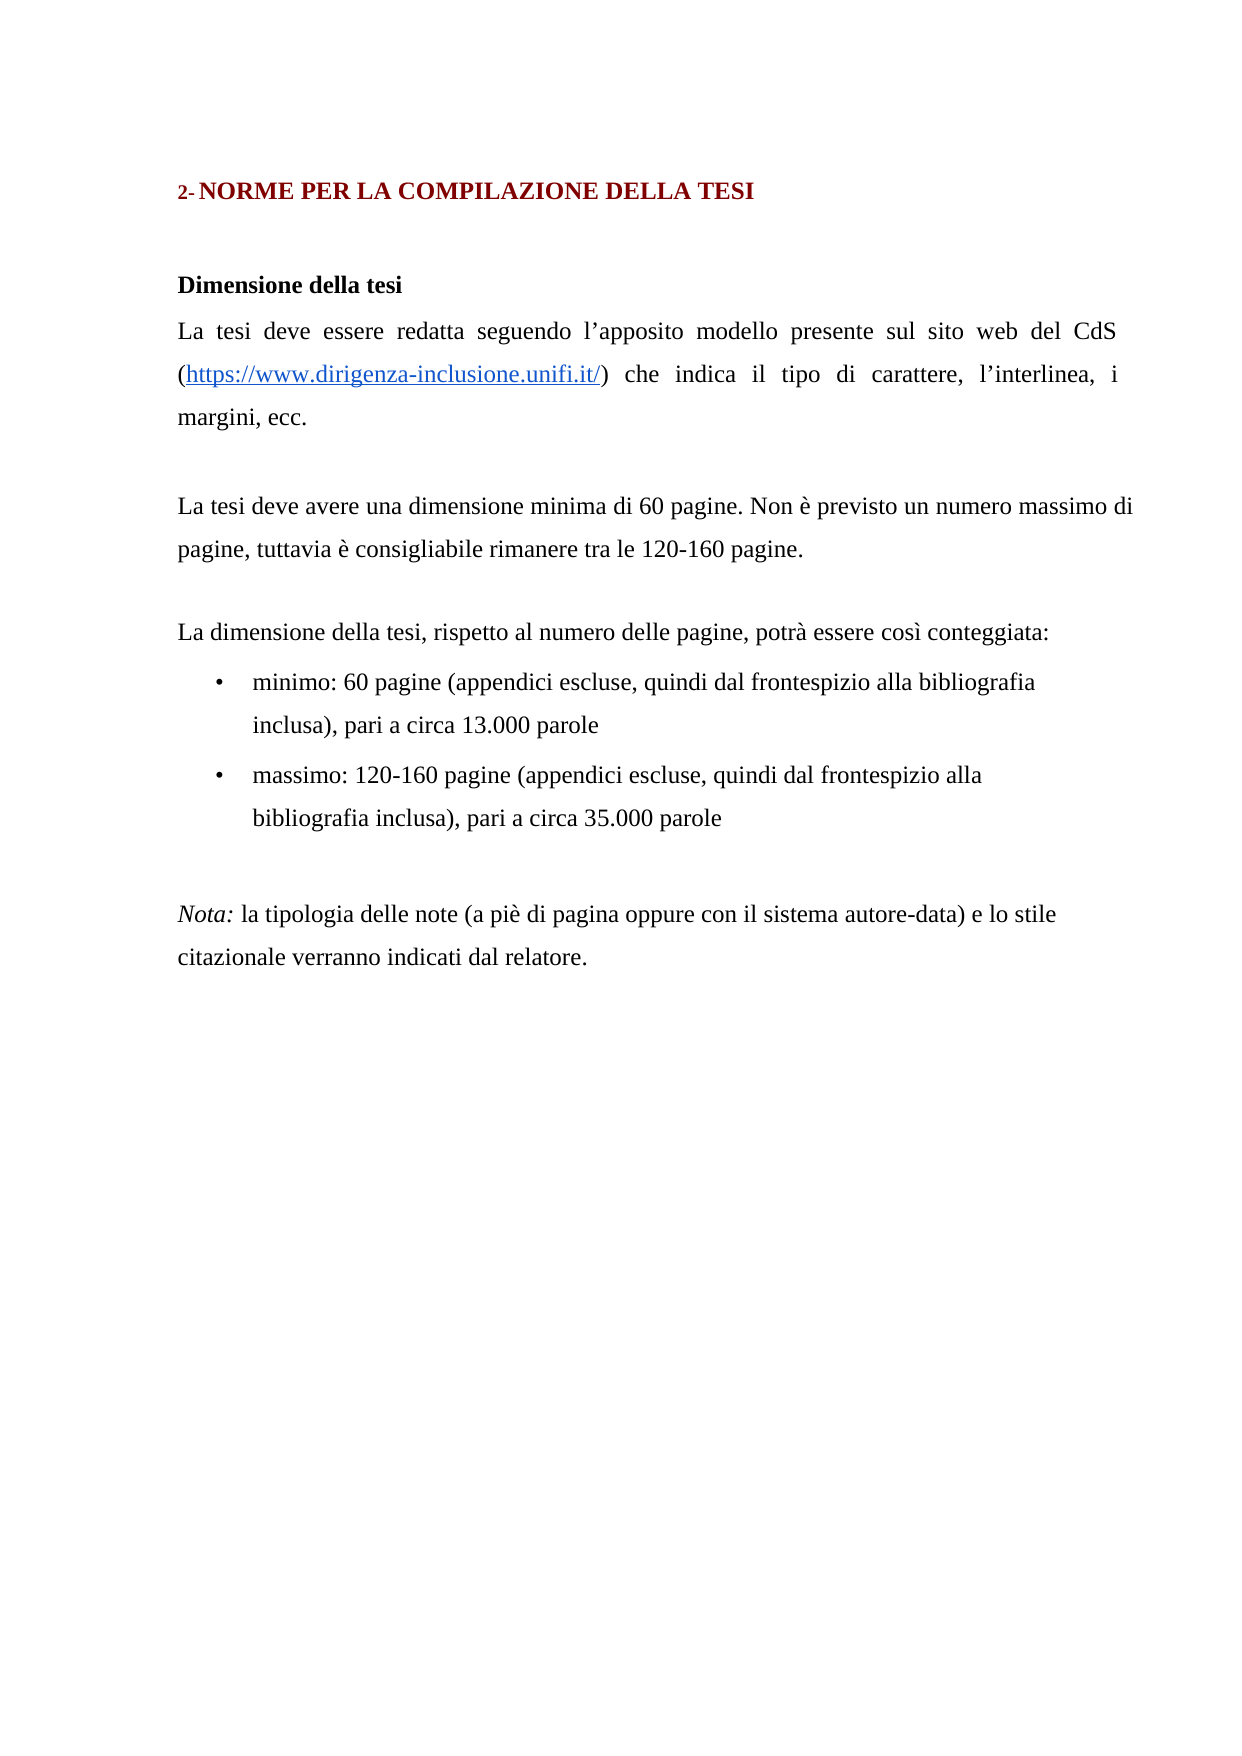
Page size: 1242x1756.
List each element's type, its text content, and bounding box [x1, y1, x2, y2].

subtitle NORME PER LA COMPILAZIONE DELLA TESI [177, 176, 1135, 205]
text La tesi deve essere redatta seguendo l’apposito modello presente sul sito web del CdS (https://www.dirigenza-inclusione.unifi.it/) che indica il tipo di carattere, l’interlinea, i margini, ecc. [177, 316, 1119, 431]
list minimo: 60 pagine (appendici escluse, quindi dal frontespizio alla bibliografia inclusa), pari a circa 13.000 parole [215, 667, 1037, 739]
text Nota: la tipologia delle note (a piè di pagina oppure con il sistema autore-data) e lo stile citazionale verranno indicati dal relatore. [177, 899, 1135, 971]
list massimo: 120-160 pagine (appendici escluse, quindi dal frontespizio alla bibliografia inclusa), pari a circa 35.000 parole [215, 760, 1060, 832]
text La dimensione della tesi, rispetto al numero delle pagine, potrà essere così conteggiata: [177, 617, 1135, 646]
text La tesi deve avere una dimensione minima di 60 pagine. Non è previsto un numero massimo di pagine, tuttavia è consigliabile rimanere tra le 120-160 pagine. [177, 491, 1135, 563]
text Dimensione della tesi [177, 270, 1135, 299]
